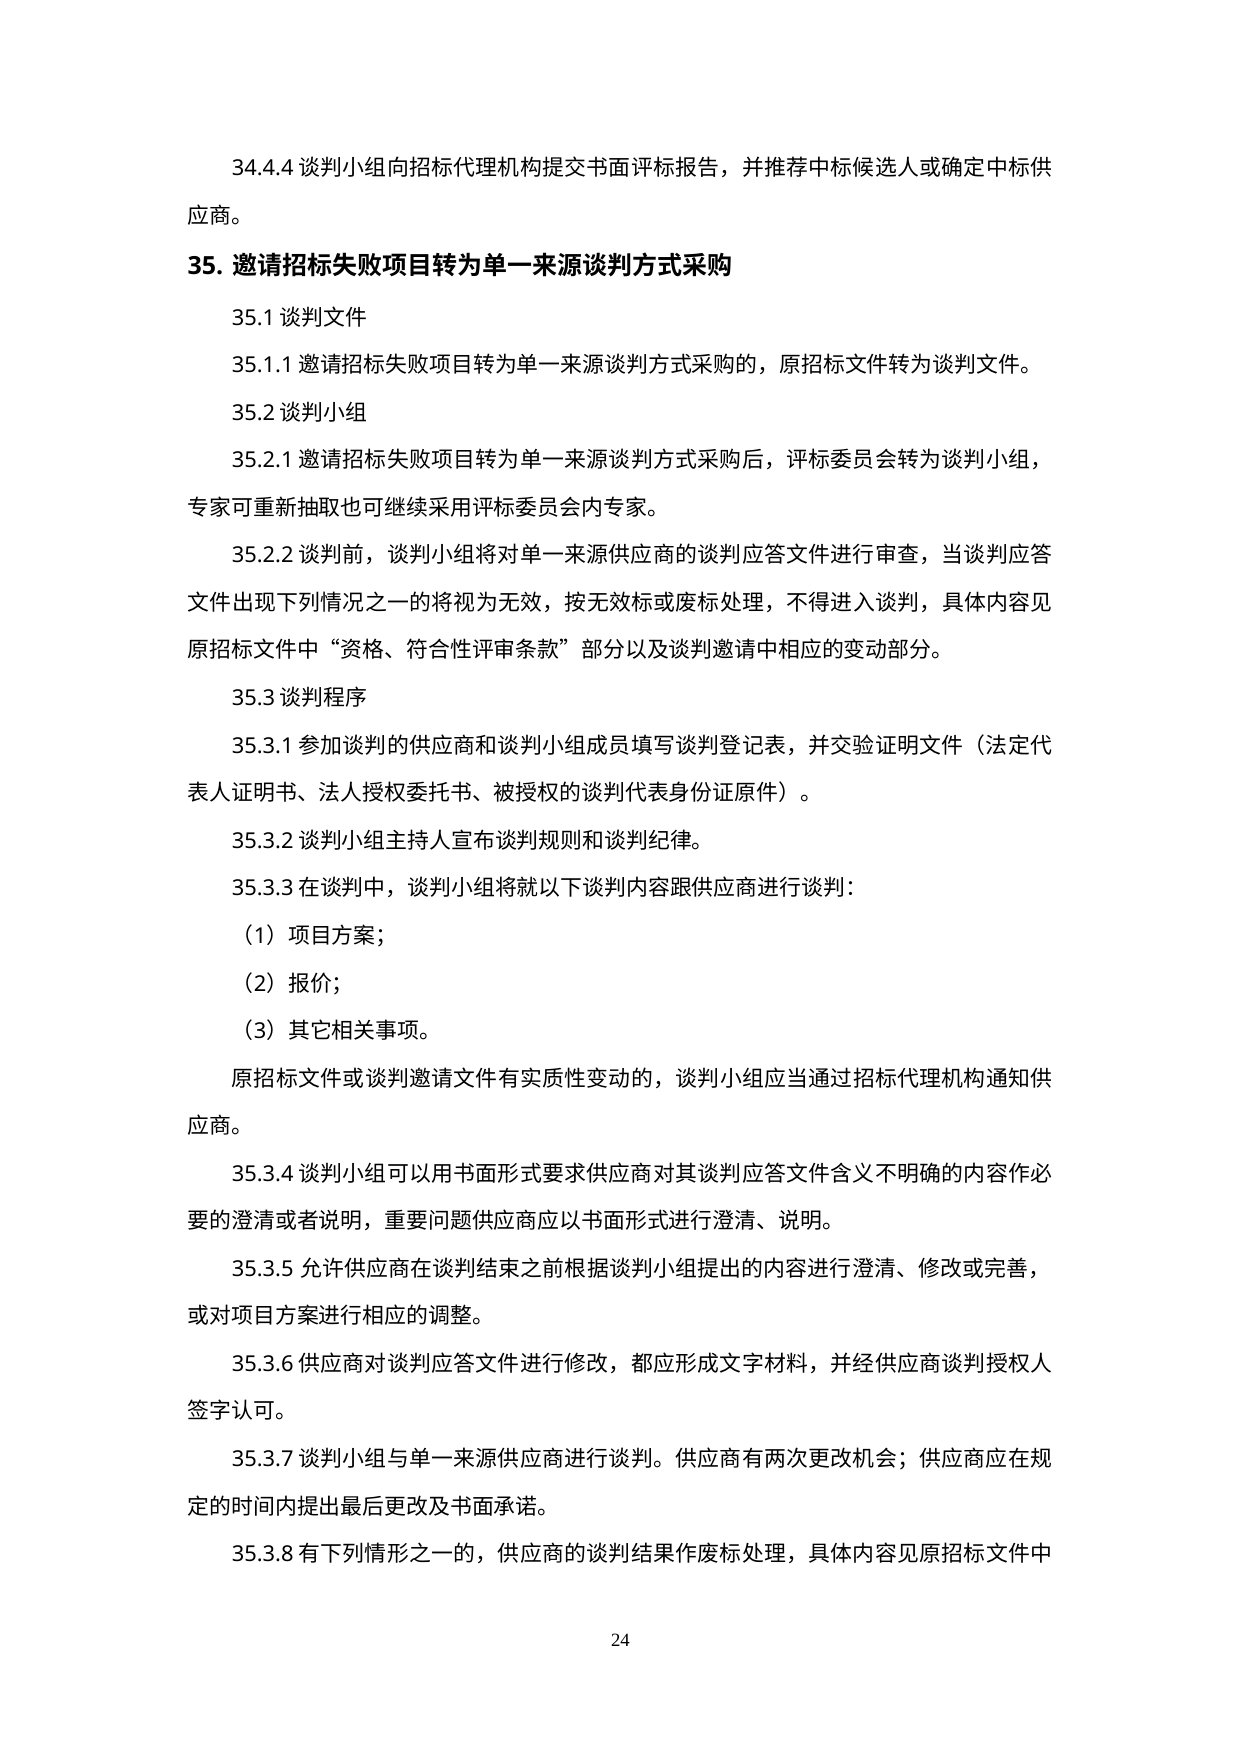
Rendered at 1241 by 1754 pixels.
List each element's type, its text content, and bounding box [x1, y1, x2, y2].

text 35.3.6供应商对谈判应答文件进行修改，都应形成文字材料，并经供应商谈判授权人签字认可。 [187, 1346, 1053, 1425]
text 35.2.1邀请招标失败项目转为单一来源谈判方式采购后，评标委员会转为谈判小组，专家可重新抽取也可继续采用评标委员会内专家。 [187, 442, 1053, 522]
text 35.3.7谈判小组与单一来源供应商进行谈判。供应商有两次更改机会；供应商应在规定的时间内提出最后更改及书面承诺。 [187, 1441, 1053, 1520]
text 35.3.5 允许供应商在谈判结束之前根据谈判小组提出的内容进行澄清、修改或完善，或对项目方案进行相应的调整。 [187, 1251, 1053, 1330]
text 35.2.2谈判前，谈判小组将对单一来源供应商的谈判应答文件进行审查，当谈判应答文件出现下列情况之一的将视为无效，按无效标或废标处理，不得进入谈判，具体内容见原招标文件中“资格、符合性评审条款”部分以及谈判邀请中相应的变动部分。 [187, 537, 1053, 664]
list 邀请招标失败项目转为单一来源谈判方式采购 [187, 245, 1053, 281]
text 35.3谈判程序 [187, 680, 1053, 712]
text 34.4.4谈判小组向招标代理机构提交书面评标报告，并推荐中标候选人或确定中标供应商。 [187, 150, 1053, 229]
text 35.3.2谈判小组主持人宣布谈判规则和谈判纪律。 [187, 823, 1053, 854]
text 原招标文件或谈判邀请文件有实质性变动的，谈判小组应当通过招标代理机构通知供应商。 [187, 1061, 1053, 1140]
text （2）报价； [187, 966, 1053, 997]
text 35.1.1邀请招标失败项目转为单一来源谈判方式采购的，原招标文件转为谈判文件。 [187, 347, 1053, 379]
text 35.3.3在谈判中，谈判小组将就以下谈判内容跟供应商进行谈判： [187, 870, 1053, 902]
text 35.2谈判小组 [187, 395, 1053, 426]
text （3）其它相关事项。 [187, 1013, 1053, 1045]
text 35.1谈判文件 [187, 299, 1053, 331]
text 35.3.4谈判小组可以用书面形式要求供应商对其谈判应答文件含义不明确的内容作必要的澄清或者说明，重要问题供应商应以书面形式进行澄清、说明。 [187, 1156, 1053, 1235]
text （1）项目方案； [187, 918, 1053, 950]
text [187, 1536, 1053, 1568]
text 35.3.1参加谈判的供应商和谈判小组成员填写谈判登记表，并交验证明文件（法定代表人证明书、法人授权委托书、被授权的谈判代表身份证原件）。 [187, 728, 1053, 807]
